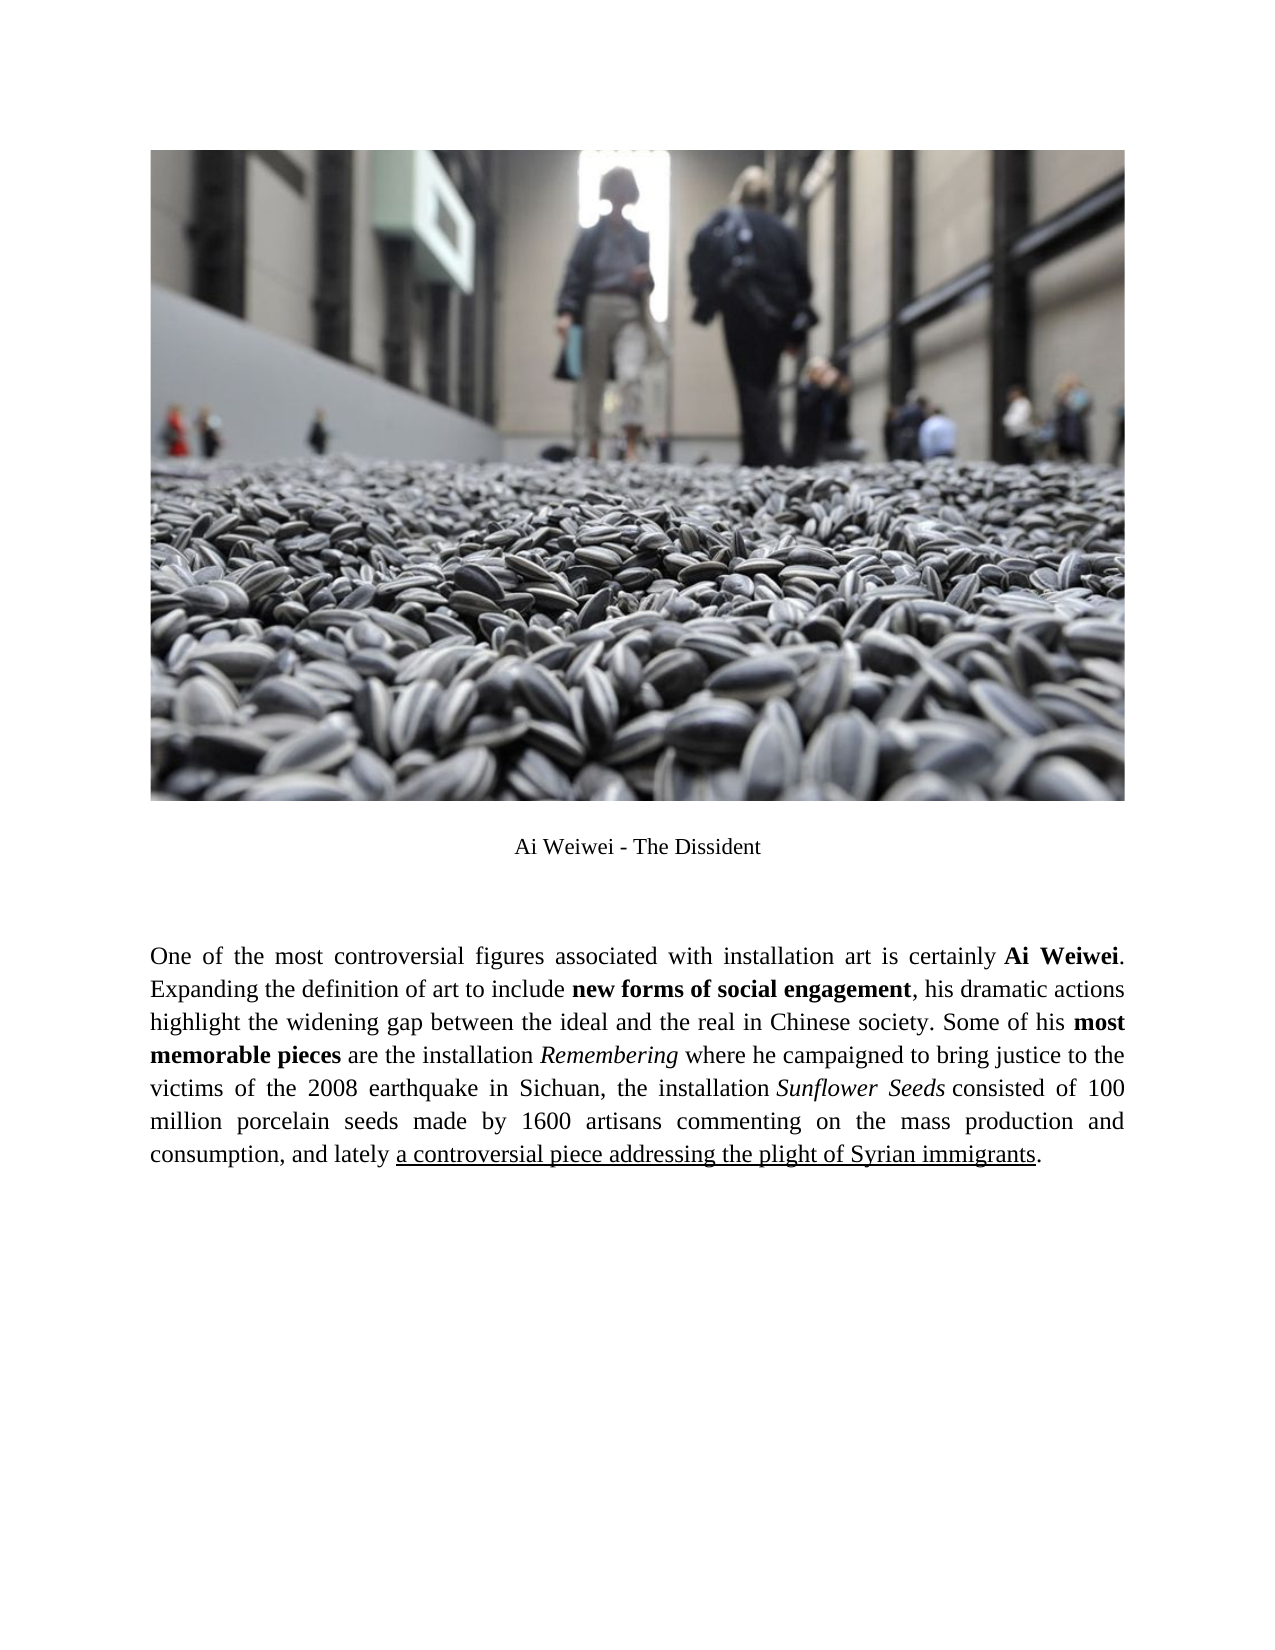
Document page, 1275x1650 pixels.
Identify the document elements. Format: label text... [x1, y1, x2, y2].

subtitle Ai Weiwei - The Dissident [150, 833, 1125, 859]
picture [150, 150, 1125, 801]
text One of the most controversial figures associated with installation art is certainly Ai Weiwei. Expanding the definition of art to include new forms of social engagement, his dramatic actions highlight the widening gap between the ideal and the real in Chinese society. Some of his most memorable pieces are the installation Remembering where he campaigned to bring justice to the victims of the 2008 earthquake in Sichuan, the installation Sunflower Seeds consisted of 100 million porcelain seeds made by 1600 artisans commenting on the mass production and consumption, and lately a controversial piece addressing the plight of Syrian immigrants. [150, 941, 1125, 1168]
